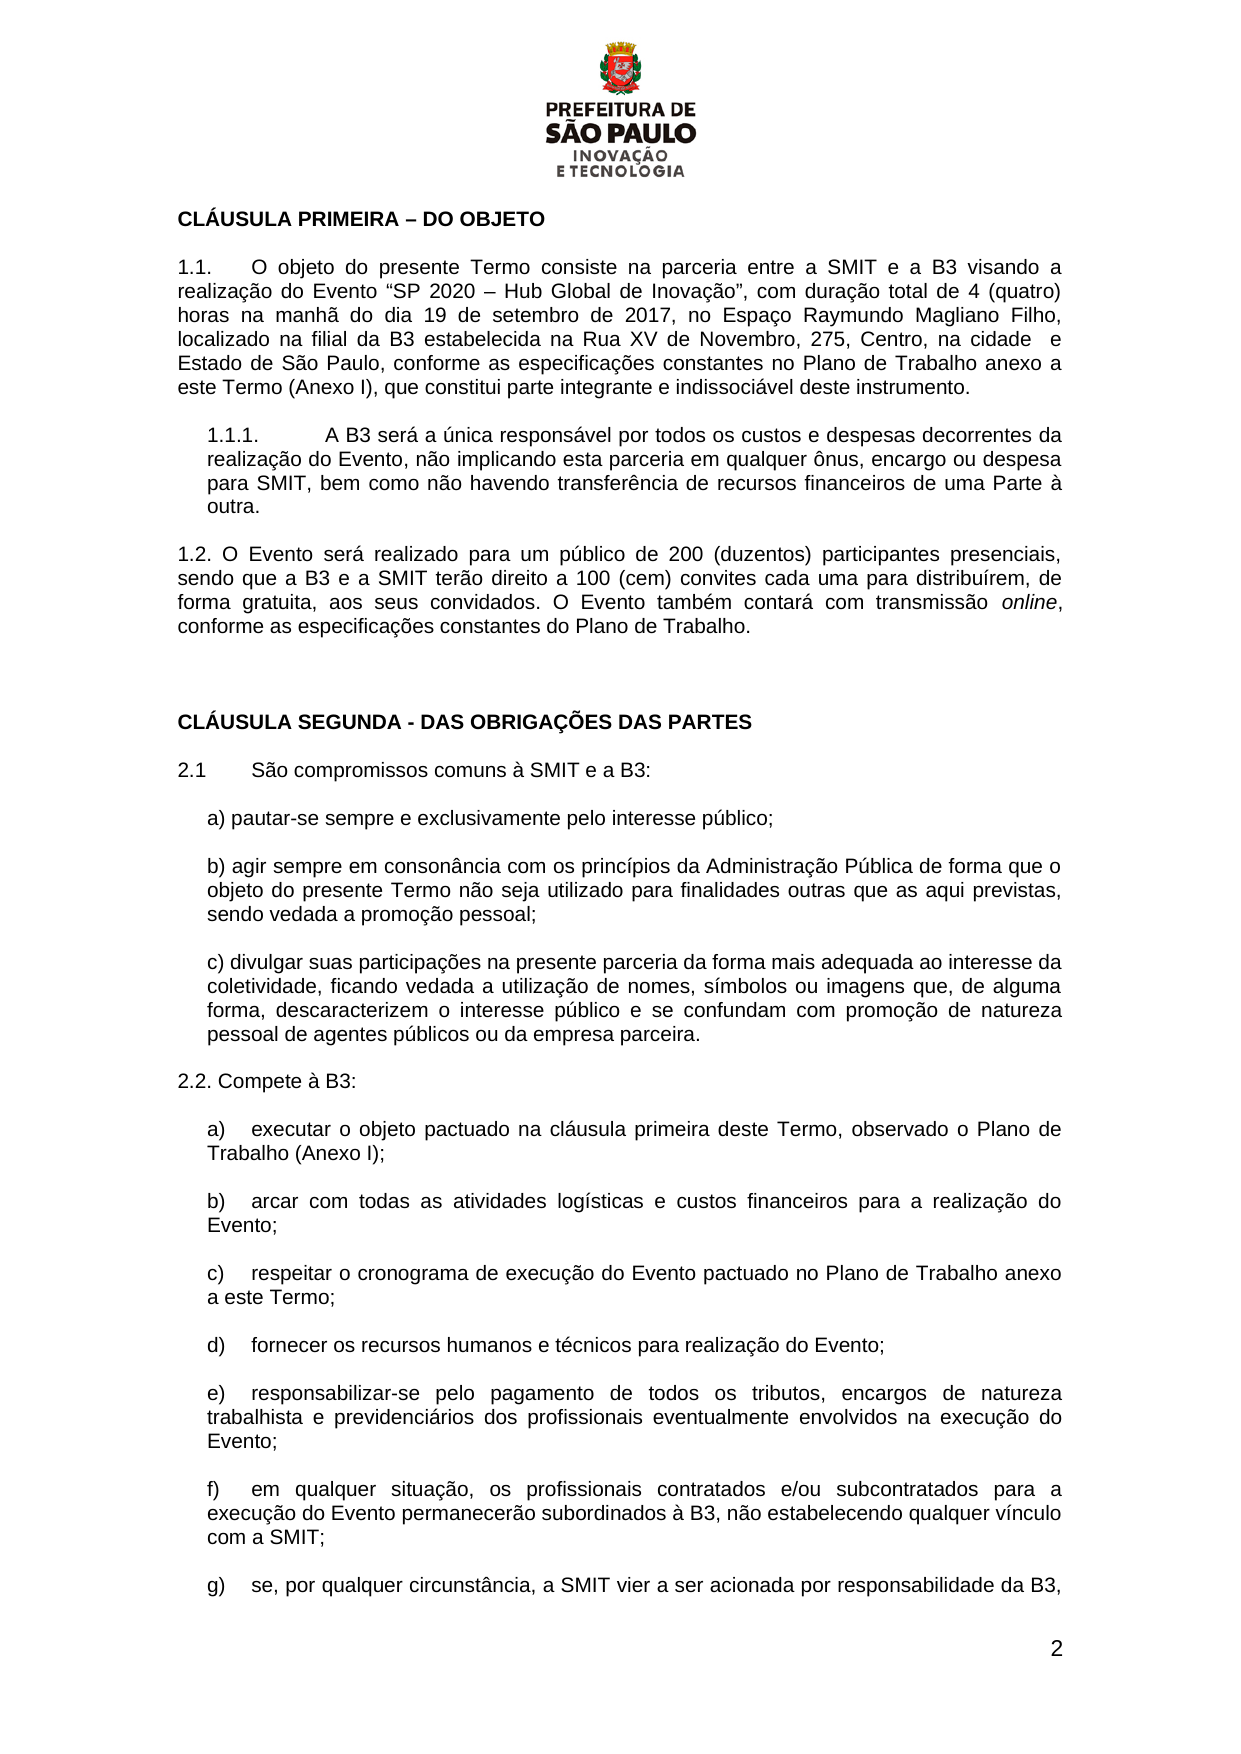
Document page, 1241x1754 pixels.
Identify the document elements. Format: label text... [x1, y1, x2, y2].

list em qualquer situação, os profissionais contratados e/ou subcontratados para a execução do Evento permanecerão subordinados à B3, não estabelecendo qualquer vínculo com a SMIT; [207, 1477, 1063, 1548]
picture [533, 29, 707, 186]
list 2.2. Compete à B3: [177, 1069, 1063, 1093]
text c) divulgar suas participações na presente parceria da forma mais adequada ao interesse da coletividade, ficando vedada a utilização de nomes, símbolos ou imagens que, de alguma forma, descaracterizem o interesse público e se confundam com promoção de natureza pessoal de agentes públicos ou da empresa parceira. [207, 949, 1063, 1045]
list São compromissos comuns à SMIT e a B3: [177, 758, 1063, 782]
text b) agir sempre em consonância com os princípios da Administração Pública de forma que o objeto do presente Termo não seja utilizado para finalidades outras que as aqui previstas, sendo vedada a promoção pessoal; [207, 854, 1063, 926]
list executar o objeto pactuado na cláusula primeira deste Termo, observado o Plano de Trabalho (Anexo I); [207, 1117, 1063, 1165]
list fornecer os recursos humanos e técnicos para realização do Evento; [207, 1333, 1063, 1357]
list O objeto do presente Termo consiste na parceria entre a SMIT e a B3 visando a realização do Evento “SP 2020 – Hub Global de Inovação”, com duração total de 4 (quatro) horas na manhã do dia 19 de setembro de 2017, no Espaço Raymundo Magliano Filho, localizado na filial da B3 estabelecida na Rua XV de Novembro, 275, Centro, na cidade e Estado de São Paulo, conforme as especificações constantes no Plano de Trabalho anexo a este Termo (Anexo I), que constitui parte integrante e indissociável deste instrumento. [177, 255, 1063, 398]
text CLÁUSULA SEGUNDA - DAS OBRIGAÇÕES DAS PARTES [177, 710, 1063, 734]
list responsabilizar-se pelo pagamento de todos os tributos, encargos de natureza trabalhista e previdenciários dos profissionais eventualmente envolvidos na execução do Evento; [207, 1381, 1063, 1453]
list respeitar o cronograma de execução do Evento pactuado no Plano de Trabalho anexo a este Termo; [207, 1261, 1063, 1309]
list A B3 será a única responsável por todos os custos e despesas decorrentes da realização do Evento, não implicando esta parceria em qualquer ônus, encargo ou despesa para SMIT, bem como não havendo transferência de recursos financeiros de uma Parte à outra. [207, 422, 1063, 446]
text 1.2. O Evento será realizado para um público de 200 (duzentos) participantes presenciais, sendo que a B3 e a SMIT terão direito a 100 (cem) convites cada uma para distribuírem, de forma gratuita, aos seus convidados. O Evento também contará com transmissão online, conforme as especificações constantes do Plano de Trabalho. [177, 542, 1063, 638]
text a) pautar-se sempre e exclusivamente pelo interesse público; [207, 806, 1063, 830]
list arcar com todas as atividades logísticas e custos financeiros para a realização do Evento; [207, 1189, 1063, 1237]
list A B3 será a única responsável por todos os custos e despesas decorrentes da realização do Evento, não implicando esta parceria em qualquer ônus, encargo ou despesa para SMIT, bem como não havendo transferência de recursos financeiros de uma Parte à outra. [207, 446, 1063, 518]
text CLÁUSULA PRIMEIRA – DO OBJETO [177, 207, 1063, 231]
